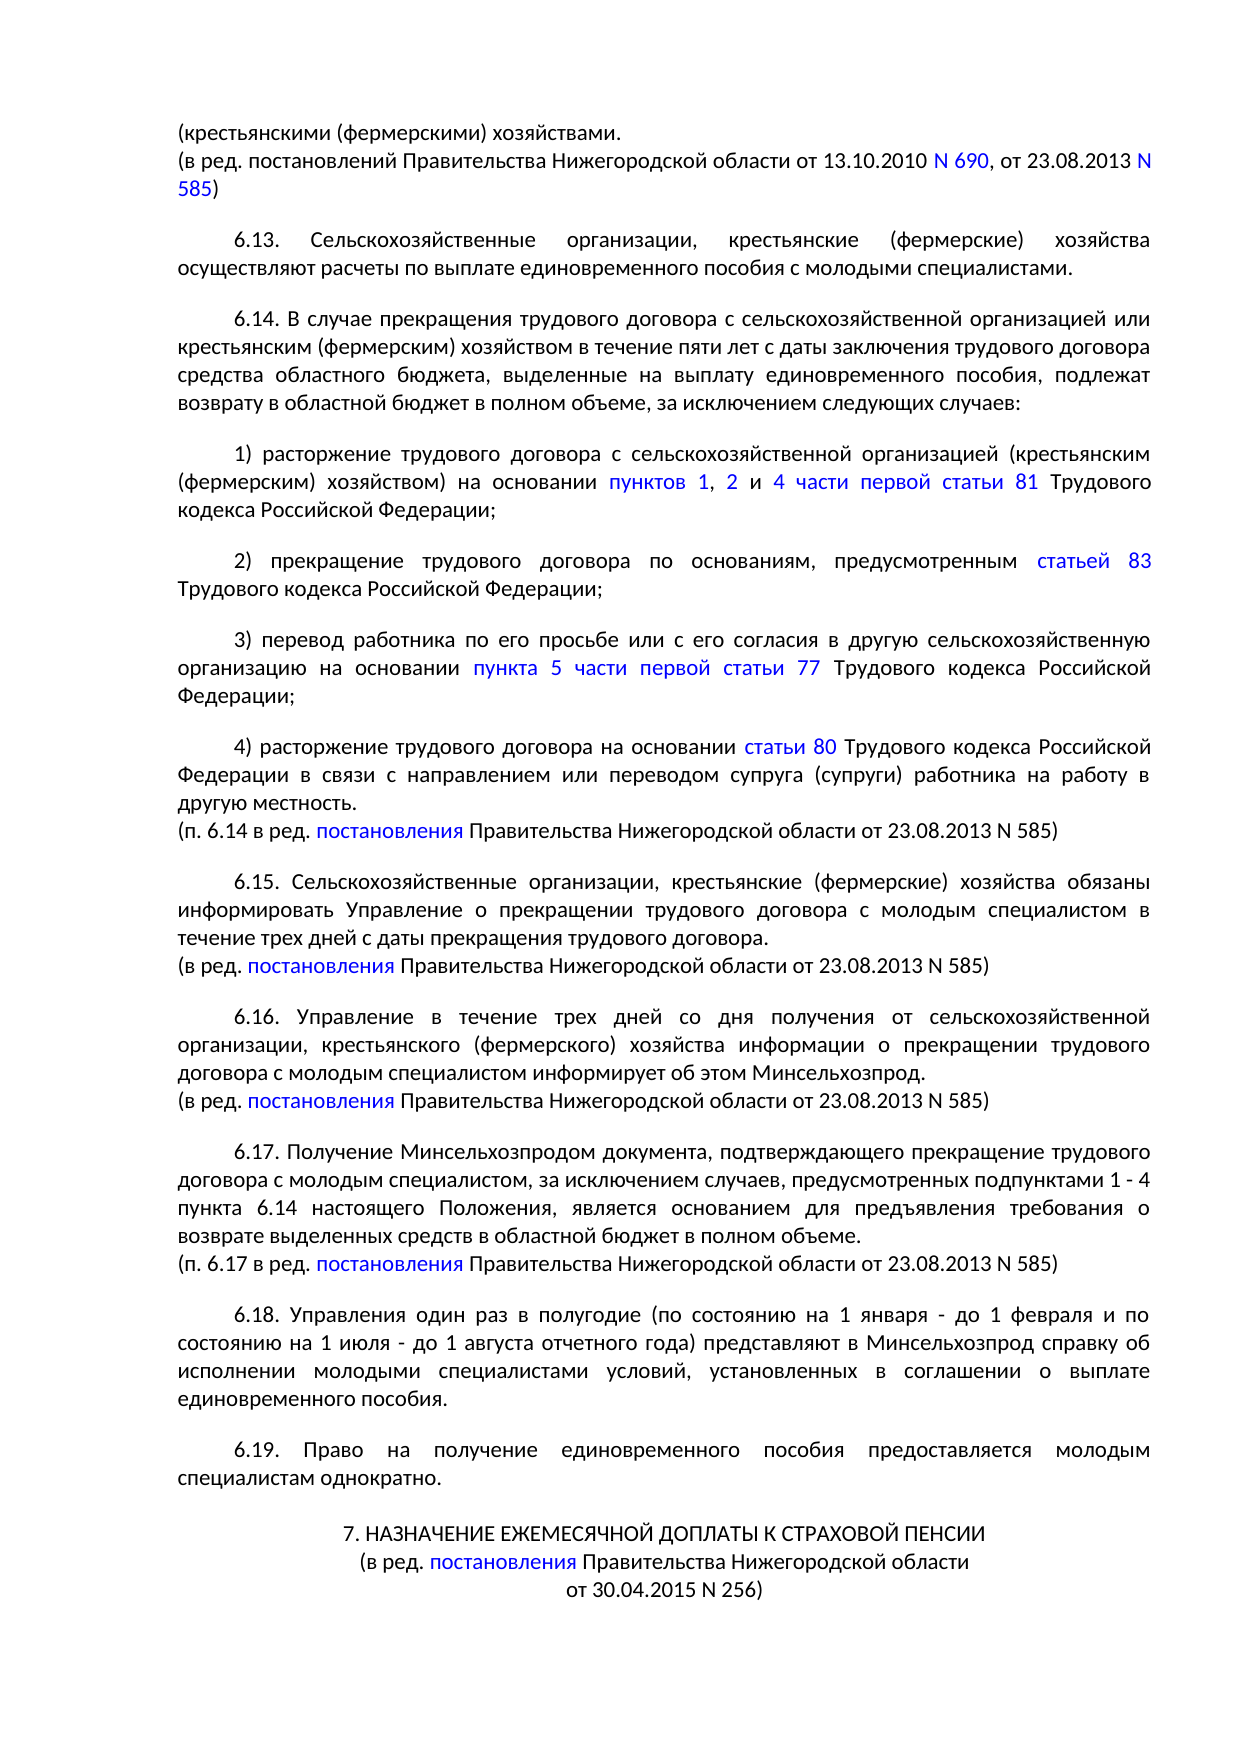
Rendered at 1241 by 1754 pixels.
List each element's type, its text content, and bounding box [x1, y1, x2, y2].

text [177, 118, 1152, 146]
text 6.14. В случае прекращения трудового договора с сельскохозяйственной организацией или крестьянским (фермерским) хозяйством в течение пяти лет с даты заключения трудового договора средства областного бюджета, выделенные на выплату единовременного пособия, подлежат возврату в областной бюджет в полном объеме, за исключением следующих случаев: [177, 304, 1152, 416]
text 3) перевод работника по его просьбе или с его согласия в другую сельскохозяйственную организацию на основании пункта 5 части первой статьи 77 Трудового кодекса Российской Федерации; [177, 625, 1152, 709]
text (п. 6.14 в ред. постановления Правительства Нижегородской области от 23.08.2013 N 585) [177, 816, 1152, 844]
text (в ред. постановления Правительства Нижегородской области [177, 1547, 1152, 1575]
text 4) расторжение трудового договора на основании статьи 80 Трудового кодекса Российской Федерации в связи с направлением или переводом супруга (супруги) работника на работу в другую местность. [177, 732, 1152, 816]
text 1) расторжение трудового договора с сельскохозяйственной организацией (крестьянским (фермерским) хозяйством) на основании пунктов 1, 2 и 4 части первой статьи 81 Трудового кодекса Российской Федерации; [177, 439, 1152, 523]
text 6.17. Получение Минсельхозпродом документа, подтверждающего прекращение трудового договора с молодым специалистом, за исключением случаев, предусмотренных подпунктами 1 - 4 пункта 6.14 настоящего Положения, является основанием для предъявления требования о возврате выделенных средств в областной бюджет в полном объеме. [177, 1137, 1152, 1249]
text 6.13. Сельскохозяйственные организации, крестьянские (фермерские) хозяйства осуществляют расчеты по выплате единовременного пособия с молодыми специалистами. [177, 225, 1152, 281]
text 6.19. Право на получение единовременного пособия предоставляется молодым специалистам однократно. [177, 1435, 1152, 1491]
text от 30.04.2015 N 256) [177, 1575, 1152, 1603]
text 7. НАЗНАЧЕНИЕ ЕЖЕМЕСЯЧНОЙ ДОПЛАТЫ К СТРАХОВОЙ ПЕНСИИ [177, 1519, 1152, 1547]
text (в ред. постановления Правительства Нижегородской области от 23.08.2013 N 585) [177, 951, 1152, 979]
text 6.15. Сельскохозяйственные организации, крестьянские (фермерские) хозяйства обязаны информировать Управление о прекращении трудового договора с молодым специалистом в течение трех дней с даты прекращения трудового договора. [177, 867, 1152, 951]
text 6.16. Управление в течение трех дней со дня получения от сельскохозяйственной организации, крестьянского (фермерского) хозяйства информации о прекращении трудового договора с молодым специалистом информирует об этом Минсельхозпрод. [177, 1002, 1152, 1086]
text 2) прекращение трудового договора по основаниям, предусмотренным статьей 83 Трудового кодекса Российской Федерации; [177, 546, 1152, 602]
text 6.18. Управления один раз в полугодие (по состоянию на 1 января - до 1 февраля и по состоянию на 1 июля - до 1 августа отчетного года) представляют в Минсельхозпрод справку об исполнении молодыми специалистами условий, установленных в соглашении о выплате единовременного пособия. [177, 1300, 1152, 1412]
text (в ред. постановления Правительства Нижегородской области от 23.08.2013 N 585) [177, 1086, 1152, 1114]
text (п. 6.17 в ред. постановления Правительства Нижегородской области от 23.08.2013 N 585) [177, 1249, 1152, 1277]
text (в ред. постановлений Правительства Нижегородской области от 13.10.2010 N 690, от 23.08.2013 N 585) [177, 146, 1152, 202]
